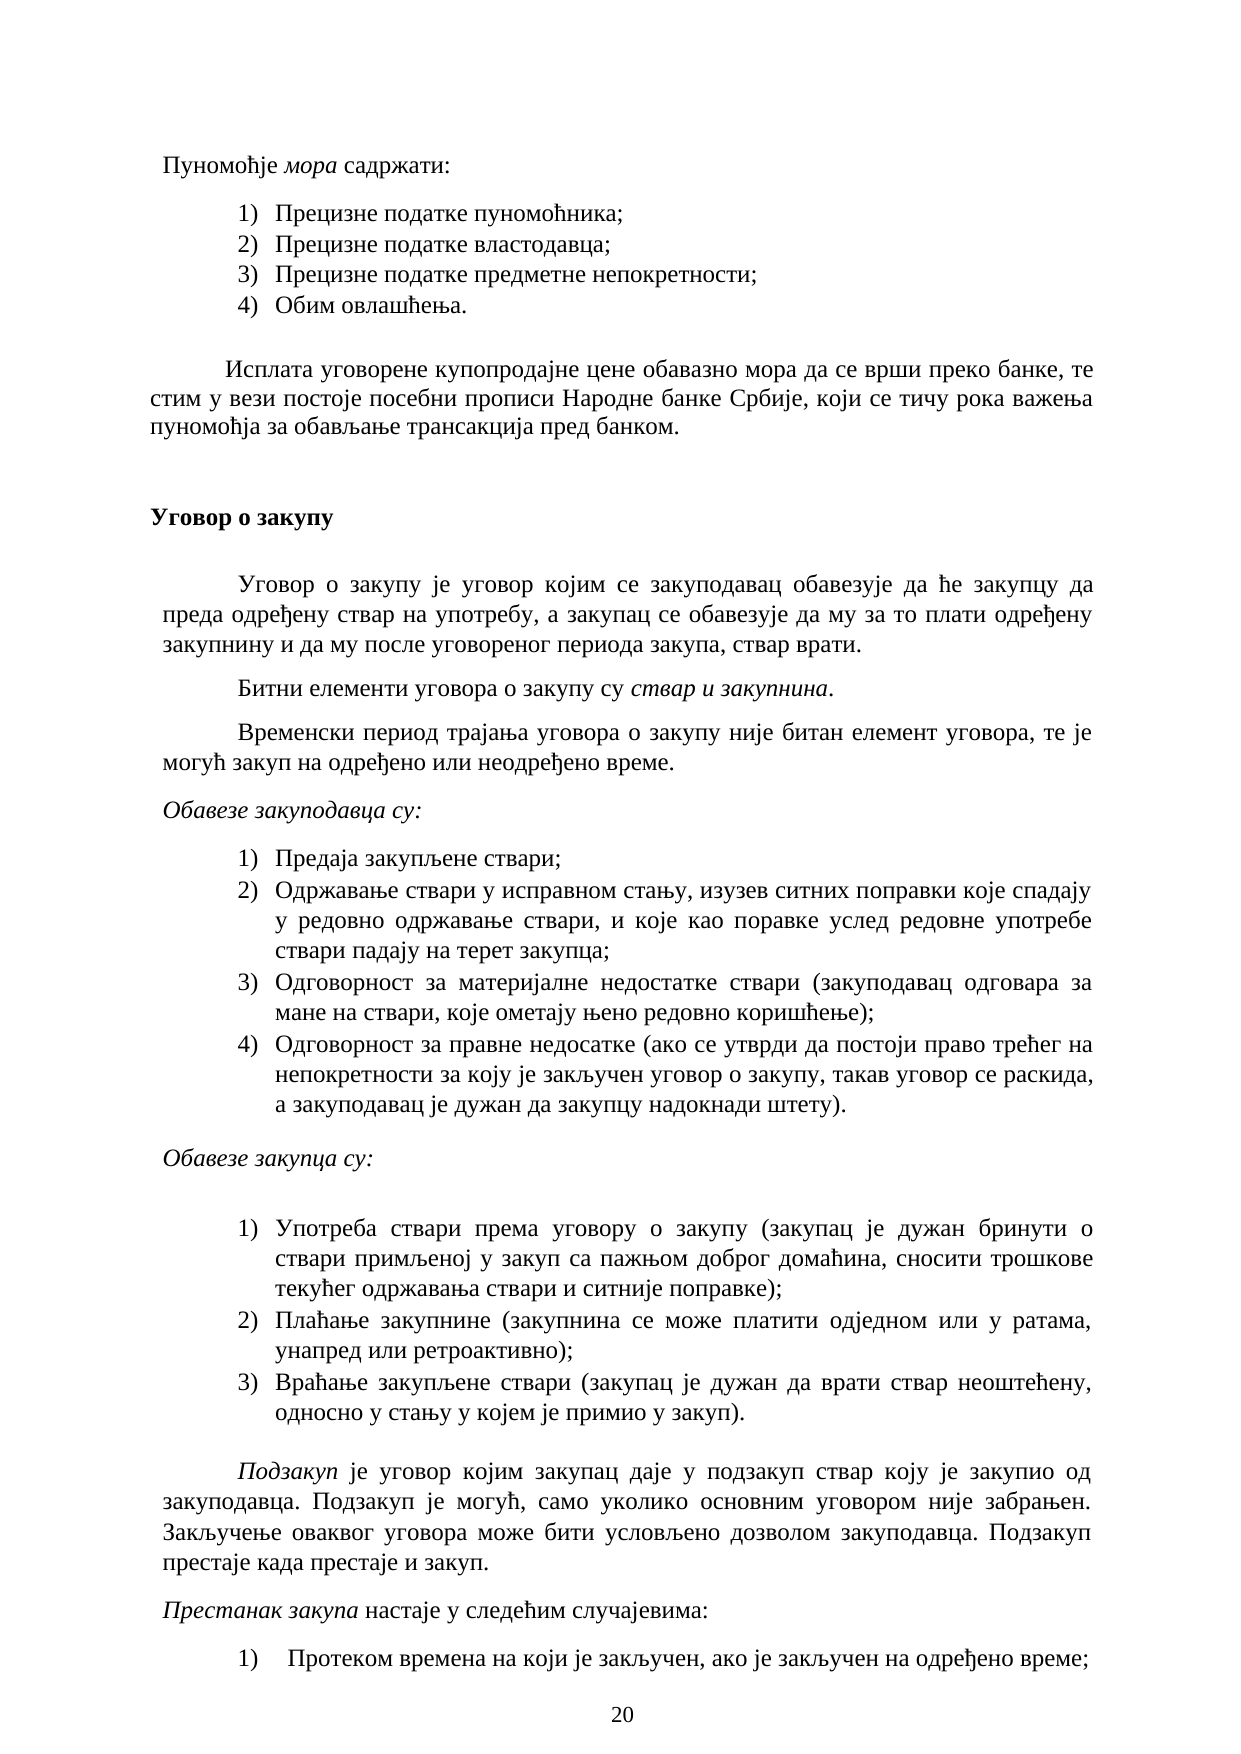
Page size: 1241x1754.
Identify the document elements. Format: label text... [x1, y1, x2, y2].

text Подзакуп је уговор којим закупац даје у подзакуп ствар коју је закупио од закуподавца. Подзакуп је могућ, само уколико основним уговором није забрањен. Закључење оваквог уговора може бити условљено дозволом закуподавца. Подзакуп престаје када престаје и закуп. [162, 1456, 1092, 1576]
list Плаћање закупнине (закупнина се може платити одједном или у ратама, унапред или ретроактивно); [237, 1306, 1092, 1364]
list Прецизне податке предметне непокретности; [237, 259, 1094, 288]
list Одговорност за правне недосатке (ако се утврди да постоји право трећег на непокретности за коју је закључен уговор о закупу, такав уговор се раскида, а закуподавац је дужан да закупцу надокнади штету). [237, 1029, 1094, 1118]
list Употреба ствари према уговору о закупу (закупац је дужан бринути о ствари примљеној у закуп са пажњом доброг домаћина, сносити трошкове текућег одржавања ствари и ситније поправке); [237, 1213, 1094, 1302]
list Обим овлашћења. [237, 291, 1094, 319]
text Исплата уговорене купопродајне цене обавазно мора да се врши преко банке, те стим у вези постоје посебни прописи Народне банке Србије, који се тичу рока важења пуномоћја за обављање трансакција пред банком. [150, 354, 1094, 440]
list Враћање закупљене ствари (закупац је дужан да врати ствар неоштећену, односно у стању у којем је примио у закуп). [237, 1367, 1092, 1426]
list Одржавање ствари у исправном стању, изузев ситних поправки које спадају у редовно одржавање ствари, и које као поравке услед редовне употребе ствари падају на терет закупца; [237, 875, 1092, 964]
text Престанак закупа настаје у следећим случајевима: [162, 1595, 1094, 1624]
text Битни елементи уговора о закупу су ствар и закупнина. [237, 673, 1094, 701]
text Обавезе закупца су: [162, 1143, 1094, 1171]
list Прецизне податке властодавца; [237, 229, 1094, 257]
text Временски период трајања уговора о закупу није битан елемент уговора, те је могућ закуп на одређено или неодређено време. [162, 717, 1092, 776]
text Обавезе закуподавца су: [162, 795, 1094, 824]
list Протеком времена на који је закључен, ако је закључен на одређено време; [237, 1643, 1094, 1671]
list Одговорност за материјалне недостатке ствари (закуподавац одговара за мане на ствари, које ометају њено редовно коришћење); [237, 967, 1092, 1026]
list Прецизне податке пуномоћника; [237, 198, 1094, 226]
list Предаја закупљене ствари; [237, 843, 1094, 871]
text Пуномоћје мора садржати: [162, 150, 1094, 179]
text Уговор о закупу је уговор којим се закуподавац обавезује да ће закупцу да преда одређену ствар на употребу, а закупац се обавезује да му за то плати одређену закупнину и да му после уговореног периода закупа, ствар врати. [162, 569, 1094, 658]
subtitle Уговор о закупу [150, 502, 1094, 531]
